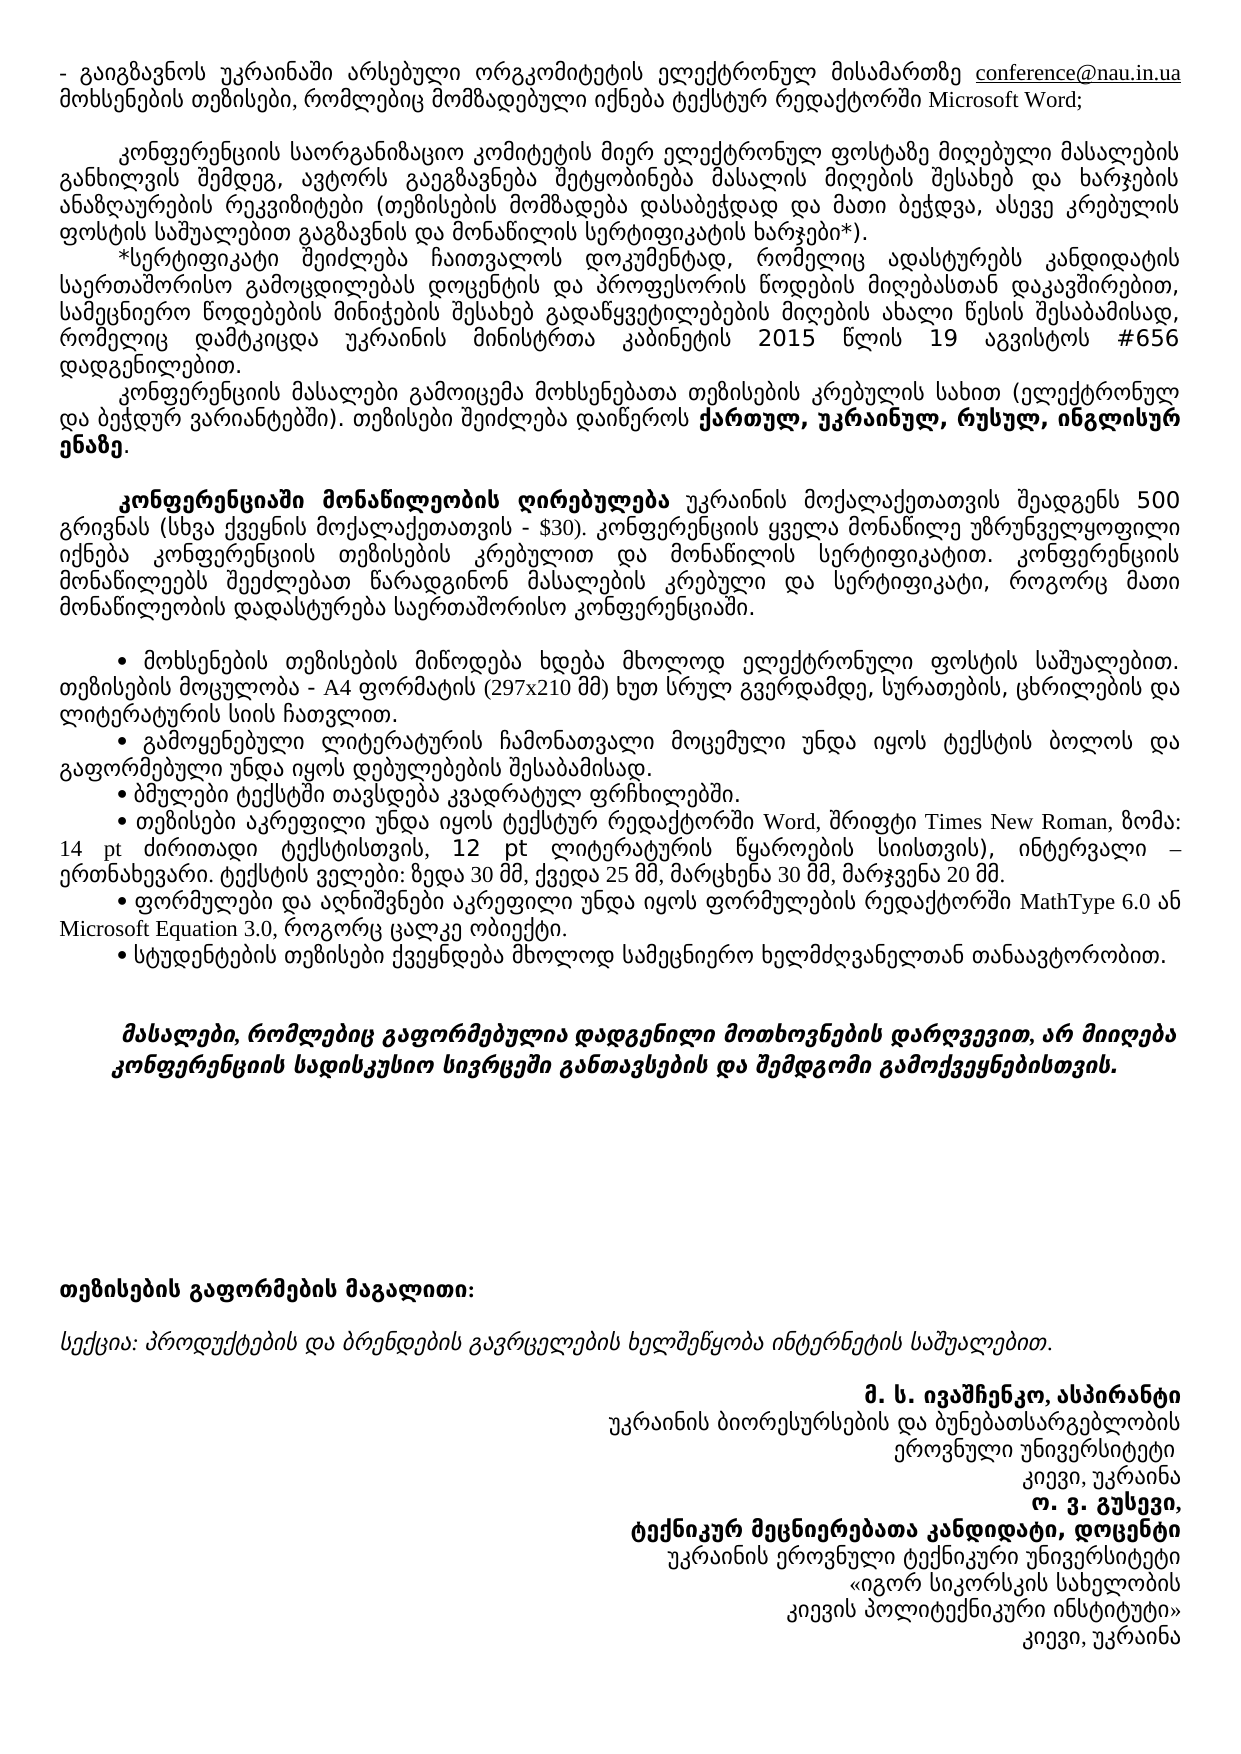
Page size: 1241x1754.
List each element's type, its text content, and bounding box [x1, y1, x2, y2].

text მასალები, რომლებიც გაფორმებულია დადგენილი მოთხოვნების დარღვევით, არ მიიღება კონფერენციის სადისკუსიო სივრცეში განთავსების და შემდგომი გამოქვეყნებისთვის. [59, 1022, 1181, 1109]
text კიევის პოლიტექნიკური ინსტიტუტი» კიევი, უკრაინა [59, 1596, 1181, 1650]
text *სერტიფიკატი შეიძლება ჩაითვალოს დოკუმენტად, რომელიც ადასტურებს კანდიდატის საერთაშორისო გამოცდილებას დოცენტის და პროფესორის წოდების მიღებასთან დაკავშირებით, სამეცნიერო წოდებების მინიჭების შესახებ გადაწყვეტილებების მიღების ახალი წესის შესაბამისად, რომელიც დამტკიცდა უკრაინის მინისტრთა კაბინეტის 2015 წლის 19 აგვისტოს #656 დადგენილებით. [59, 246, 1181, 379]
text ფორმულები და აღნიშვნები აკრეფილი უნდა იყოს ფორმულების რედაქტორში MathType 6.0 ან Microsoft Equation 3.0, როგორც ცალკე ობიექტი. [59, 888, 1181, 942]
text ეროვნული უნივერსიტეტი კიევი, უკრაინა [59, 1436, 1181, 1489]
text კონფერენციის საორგანიზაციო კომიტეტის მიერ ელექტრონულ ფოსტაზე მიღებული მასალების განხილვის შემდეგ, ავტორს გაეგზავნება შეტყობინება მასალის მიღების შესახებ და ხარჯების ანაზღაურების რეკვიზიტები (თეზისების მომზადება დასაბეჭდად და მათი ბეჭდვა, ასევე კრებულის ფოსტის საშუალებით გაგზავნის და მონაწილის სერტიფიკატის ხარჯები*). [59, 139, 1181, 246]
text ბმულები ტექსტში თავსდება კვადრატულ ფრჩხილებში. [59, 781, 1181, 808]
text ო. ვ. გუსევი, [59, 1489, 1181, 1516]
text გამოყენებული ლიტერატურის ჩამონათვალი მოცემული უნდა იყოს ტექსტის ბოლოს და გაფორმებული უნდა იყოს დებულებების შესაბამისად. [59, 728, 1181, 781]
text მოხსენების თეზისების მიწოდება ხდება მხოლოდ ელექტრონული ფოსტის საშუალებით. თეზისების მოცულობა - А4 ფორმატის (297х210 მმ) ხუთ სრულ გვერდამდე, სურათების, ცხრილების და ლიტერატურის სიის ჩათვლით. [59, 648, 1181, 728]
text მ. ს. ივაშჩენკო, ასპირანტი უკრაინის ბიორესურსების და ბუნებათსარგებლობის [59, 1383, 1181, 1436]
text კონფერენციაში მონაწილეობის ღირებულება უკრაინის მოქალაქეთათვის შეადგენს 500 გრივნას (სხვა ქვეყნის მოქალაქეთათვის - $30). კონფერენციის ყველა მონაწილე უზრუნველყოფილი იქნება კონფერენციის თეზისების კრებულით და მონაწილის სერტიფიკატით. კონფერენციის მონაწილეებს შეეძლებათ წარადგინონ მასალების კრებული და სერტიფიკატი, როგორც მათი მონაწილეობის დადასტურება საერთაშორისო კონფერენციაში. [59, 488, 1181, 621]
text თეზისები აკრეფილი უნდა იყოს ტექსტურ რედაქტორში Word, შრიფტი Times New Roman, ზომა: 14 pt ძირითადი ტექსტისთვის, 12 pt ლიტერატურის წყაროების სიისთვის), ინტერვალი – ერთნახევარი. ტექსტის ველები: ზედა 30 მმ, ქვედა 25 მმ, მარცხენა 30 მმ, მარჯვენა 20 მმ. [59, 808, 1181, 888]
text თეზისების გაფორმების მაგალითი: [59, 1276, 1181, 1303]
text ტექნიკურ მეცნიერებათა კანდიდატი, დოცენტი უკრაინის ეროვნული ტექნიკური უნივერსიტეტი [59, 1516, 1181, 1569]
text სტუდენტების თეზისები ქვეყნდება მხოლოდ სამეცნიერო ხელმძღვანელთან თანაავტორობით. [59, 942, 1181, 968]
text სექცია: პროდუქტების და ბრენდების გავრცელების ხელშეწყობა ინტერნეტის საშუალებით. [59, 1329, 1181, 1356]
text «იგორ სიკორსკის სახელობის [59, 1569, 1181, 1596]
text - გაიგზავნოს უკრაინაში არსებული ორგკომიტეტის ელექტრონულ მისამართზე conference@nau.in.ua მოხსენების თეზისები, რომლებიც მომზადებული იქნება ტექსტურ რედაქტორში Microsoft Word; [59, 59, 1181, 113]
text კონფერენციის მასალები გამოიცემა მოხსენებათა თეზისების კრებულის სახით (ელექტრონულ და ბეჭდურ ვარიანტებში). თეზისები შეიძლება დაიწეროს ქართულ, უკრაინულ, რუსულ, ინგლისურ ენაზე. [59, 379, 1181, 459]
